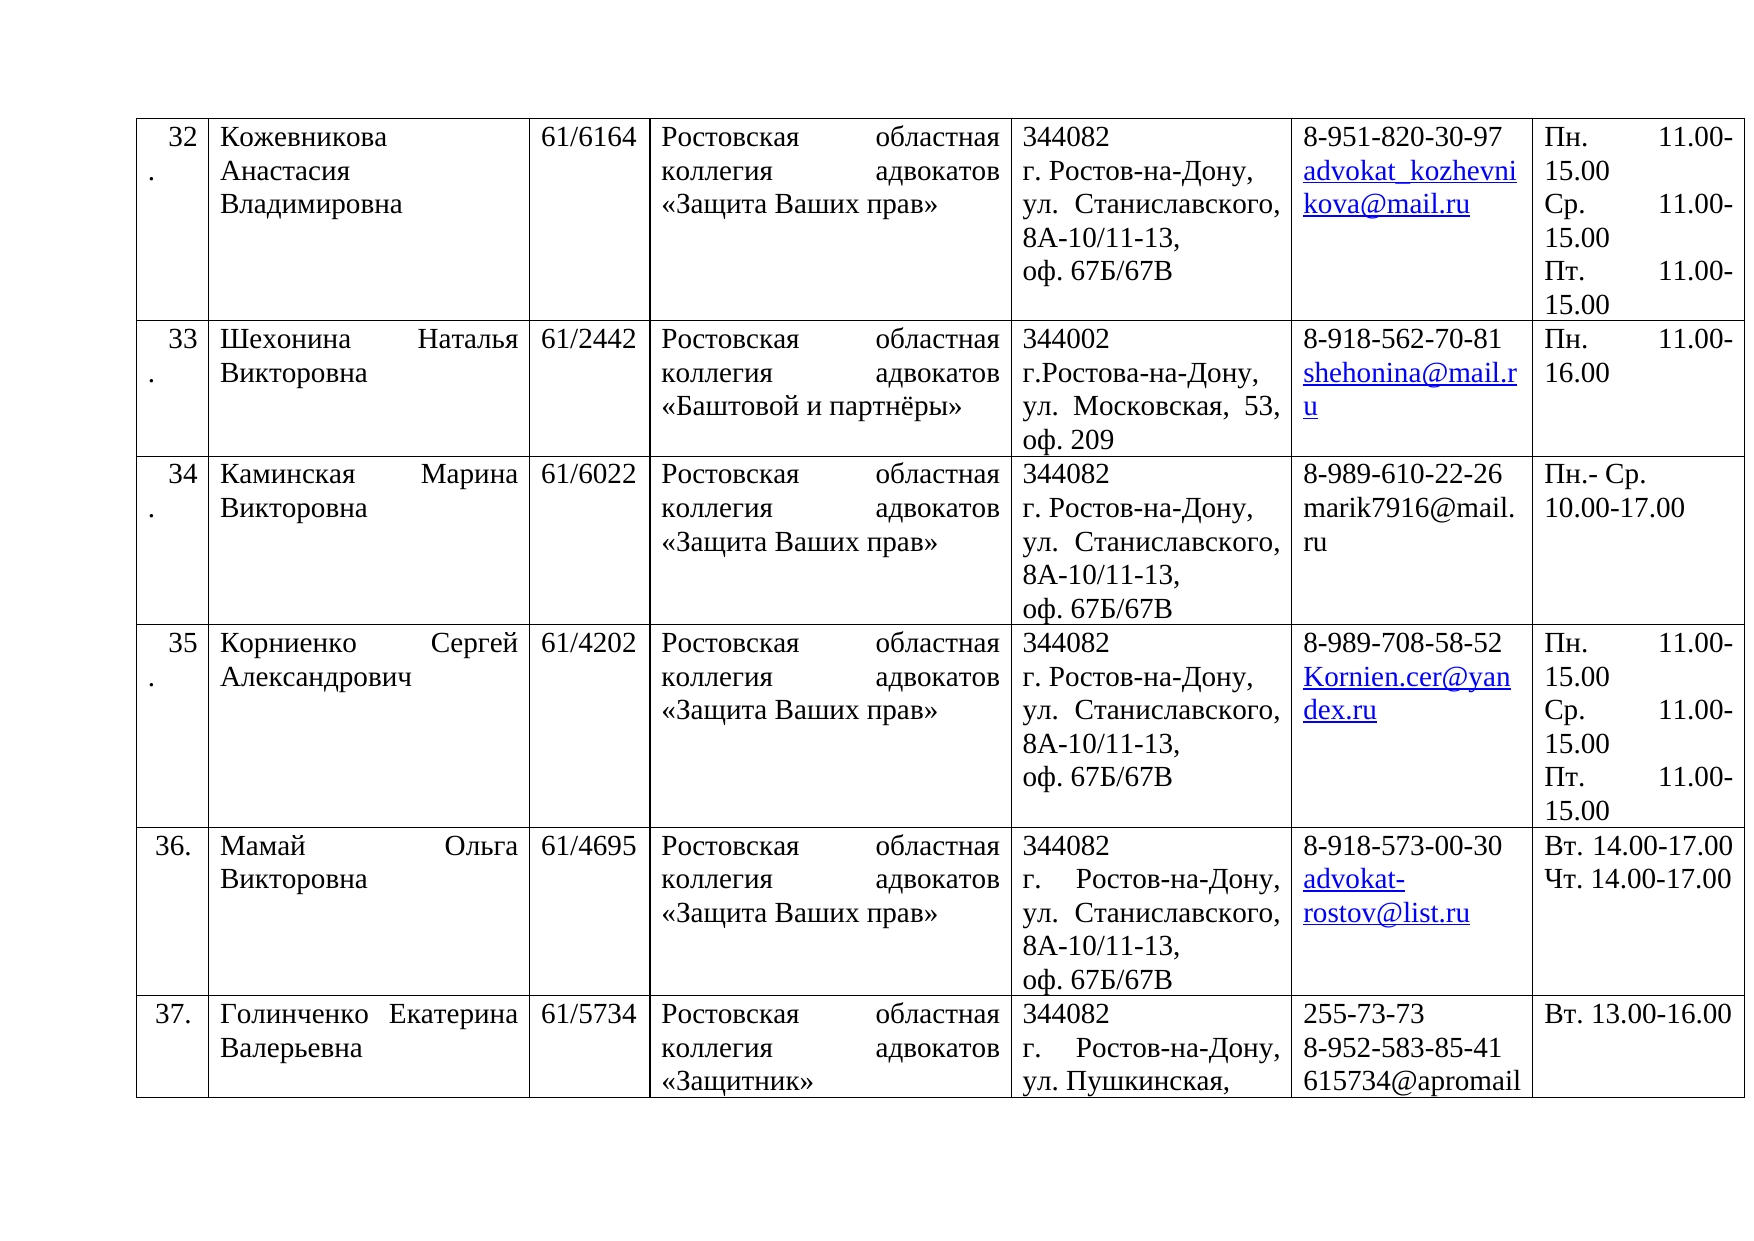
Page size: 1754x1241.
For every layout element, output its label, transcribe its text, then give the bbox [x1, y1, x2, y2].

table_cell Мамай Ольга Викторовна [209, 828, 529, 995]
table_cell 344082 г. Ростов-на-Дону, ул. Станиславского, 8А-10/11-13, оф. 67Б/67В [1012, 828, 1291, 995]
table_cell Вт. 14.00-17.00 Чт. 14.00-17.00 [1533, 828, 1744, 995]
table_cell Вт. 13.00-16.00 [1533, 996, 1744, 1097]
table_cell Пн. 11.00-15.00 Ср. 11.00-15.00 Пт. 11.00-15.00 [1533, 625, 1744, 827]
table_cell Шехонина Наталья Викторовна [209, 321, 529, 456]
table_cell Ростовская областная коллегия адвокатов «Баштовой и партнёры» [651, 321, 1011, 456]
table_cell 61/5734 [530, 996, 649, 1097]
table_cell 61/2442 [530, 321, 649, 456]
table_cell 37. [137, 996, 208, 1097]
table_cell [651, 996, 1011, 1097]
table_cell Корниенко Сергей Александрович [209, 625, 529, 827]
table_cell 344082 г. Ростов-на-Дону, ул. Станиславского, 8А-10/11-13, оф. 67Б/67В [1012, 625, 1291, 827]
table_cell 36. [137, 828, 208, 995]
table_cell 33. [137, 321, 208, 456]
table_cell Каминская Марина Викторовна [209, 457, 529, 624]
table_cell Пн. 11.00-16.00 [1533, 321, 1744, 456]
table_cell 61/4202 [530, 625, 649, 827]
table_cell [1012, 996, 1291, 1097]
table_cell 61/6164 [530, 119, 649, 320]
table_cell 61/6022 [530, 457, 649, 624]
table_cell 8-989-708-58-52 Kornien.cer@yandex.ru [1292, 625, 1532, 827]
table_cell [1012, 119, 1291, 320]
table_cell Пн. 11.00-15.00 Ср. 11.00-15.00 Пт. 11.00-15.00 [1533, 119, 1744, 320]
table_cell 8-951-820-30-97 advokat_kozhevnikova@mail.ru [1292, 119, 1532, 320]
table_cell 61/4695 [530, 828, 649, 995]
table_cell 35. [137, 625, 208, 827]
table_cell Кожевникова Анастасия Владимировна [209, 119, 529, 320]
table_cell 34. [137, 457, 208, 624]
table_cell 344002 г.Ростова-на-Дону, ул. Московская, 53, оф. 209 [1012, 321, 1291, 456]
table_cell 8-918-562-70-81 shehonina@mail.ru [1292, 321, 1532, 456]
table_cell Ростовская областная коллегия адвокатов «Защита Ваших прав» [651, 457, 1011, 624]
table_cell 8-989-610-22-26 marik7916@mail.ru [1292, 457, 1532, 624]
table_cell 344082 г. Ростов-на-Дону, ул. Станиславского, 8А-10/11-13, оф. 67Б/67В [1012, 457, 1291, 624]
table_cell Ростовская областная коллегия адвокатов «Защита Ваших прав» [651, 828, 1011, 995]
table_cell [651, 119, 1011, 320]
table_cell 32. [137, 119, 208, 320]
table_cell Пн.- Ср. 10.00-17.00 [1533, 457, 1744, 624]
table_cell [1292, 996, 1532, 1097]
table_cell 8-918-573-00-30 advokat-rostov@list.ru [1292, 828, 1532, 995]
table_cell Ростовская областная коллегия адвокатов «Защита Ваших прав» [651, 625, 1011, 827]
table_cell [209, 996, 529, 1097]
